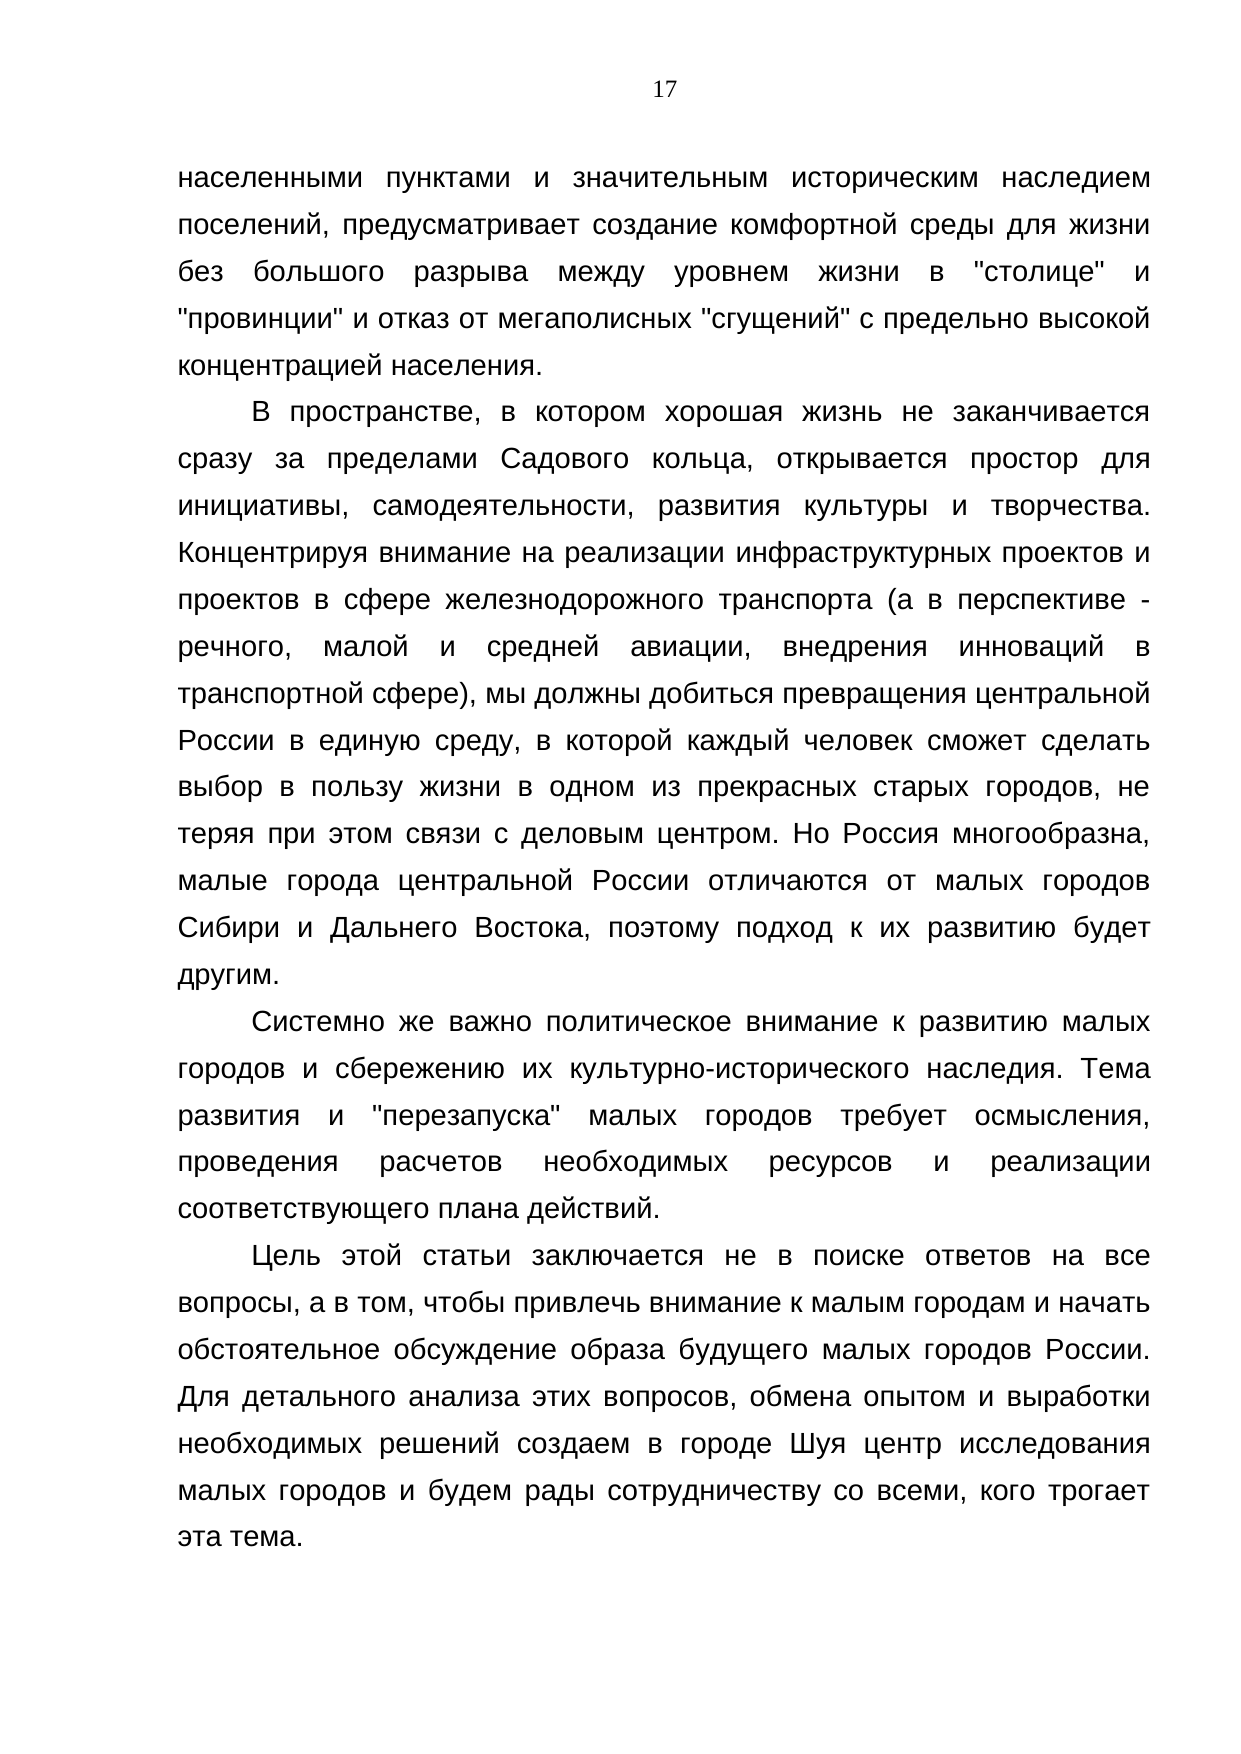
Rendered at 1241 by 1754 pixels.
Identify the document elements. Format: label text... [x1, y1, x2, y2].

text В пространстве, в котором хорошая жизнь не заканчивается сразу за пределами Садового кольца, открывается простор для инициативы, самодеятельности, развития культуры и творчества. Концентрируя внимание на реализации инфраструктурных проектов и проектов в сфере железнодорожного транспорта (а в перспективе - речного, малой и средней авиации, внедрения инноваций в транспортной сфере), мы должны добиться превращения центральной России в единую среду, в которой каждый человек сможет сделать выбор в пользу жизни в одном из прекрасных старых городов, не теряя при этом связи с деловым центром. Но Россия многообразна, малые города центральной России отличаются от малых городов Сибири и Дальнего Востока, поэтому подход к их развитию будет другим. [177, 394, 1152, 990]
text Системно же важно политическое внимание к развитию малых городов и сбережению их культурно-исторического наследия. Тема развития и "перезапуска" малых городов требует осмысления, проведения расчетов необходимых ресурсов и реализации соответствующего плана действий. [177, 1004, 1152, 1225]
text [177, 160, 1152, 381]
text Цель этой статьи заключается не в поиске ответов на все вопросы, а в том, чтобы привлечь внимание к малым городам и начать обстоятельное обсуждение образа будущего малых городов России. Для детального анализа этих вопросов, обмена опытом и выработки необходимых решений создаем в городе Шуя центр исследования малых городов и будем рады сотрудничеству со всеми, кого трогает эта тема. [177, 1238, 1152, 1553]
